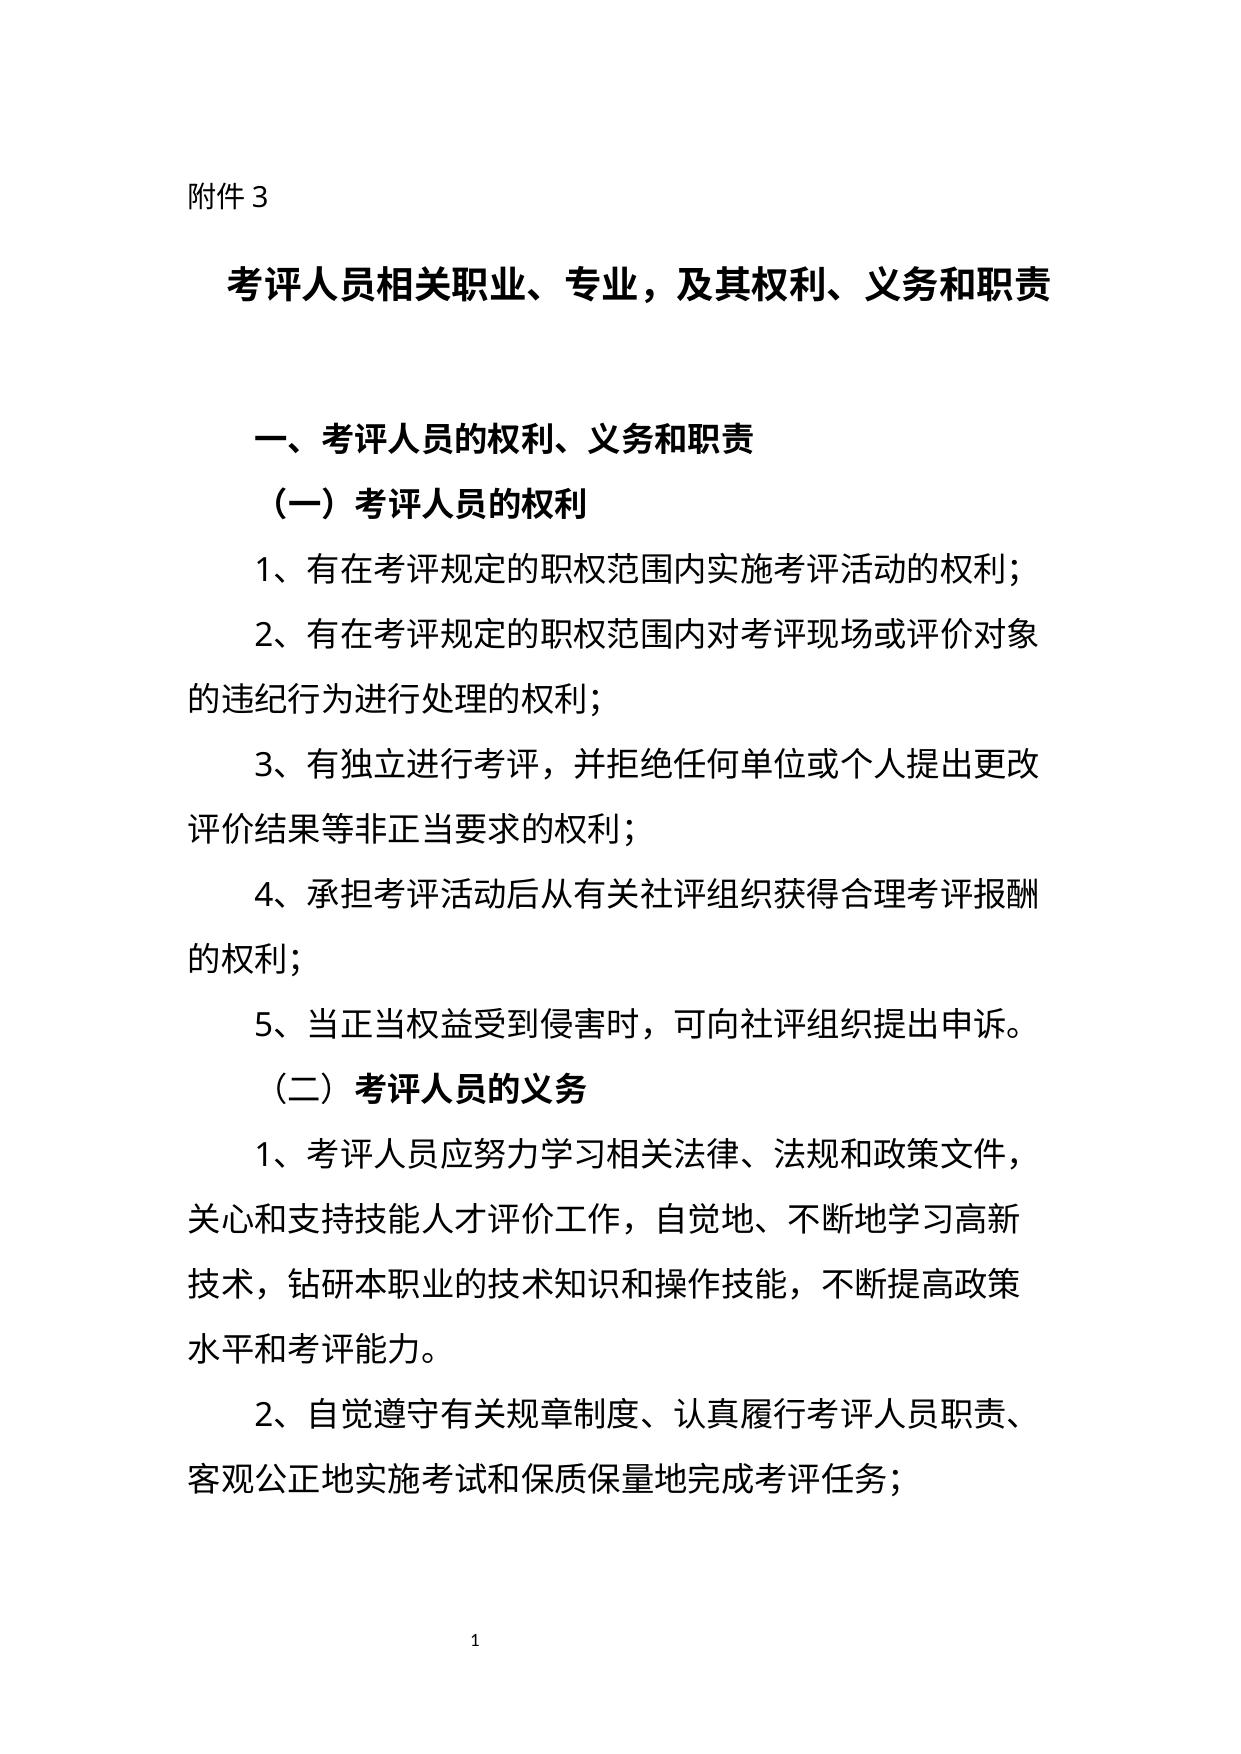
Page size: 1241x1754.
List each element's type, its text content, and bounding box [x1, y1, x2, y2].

text 2、有在考评规定的职权范围内对考评现场或评价对象的违纪行为进行处理的权利； [187, 599, 1053, 729]
text 5、当正当权益受到侵害时，可向社评组织提出申诉。（二）考评人员的义务 [254, 989, 1053, 1119]
text 1、有在考评规定的职权范围内实施考评活动的权利； [187, 534, 1053, 599]
text （一）考评人员的权利 [187, 469, 1053, 534]
text 3、有独立进行考评，并拒绝任何单位或个人提出更改评价结果等非正当要求的权利； [187, 729, 1053, 859]
text 考评人员相关职业、专业，及其权利、义务和职责 [187, 250, 1053, 315]
text 一、考评人员的权利、义务和职责 [187, 404, 1053, 469]
text 1、考评人员应努力学习相关法律、法规和政策文件，关心和支持技能人才评价工作，自觉地、不断地学习高新技术，钻研本职业的技术知识和操作技能，不断提高政策水平和考评能力。 [187, 1119, 1053, 1379]
text 附件3 [187, 162, 1053, 227]
text 2、自觉遵守有关规章制度、认真履行考评人员职责、客观公正地实施考试和保质保量地完成考评任务； [187, 1379, 1053, 1509]
text 4、承担考评活动后从有关社评组织获得合理考评报酬的权利； [187, 859, 1053, 989]
